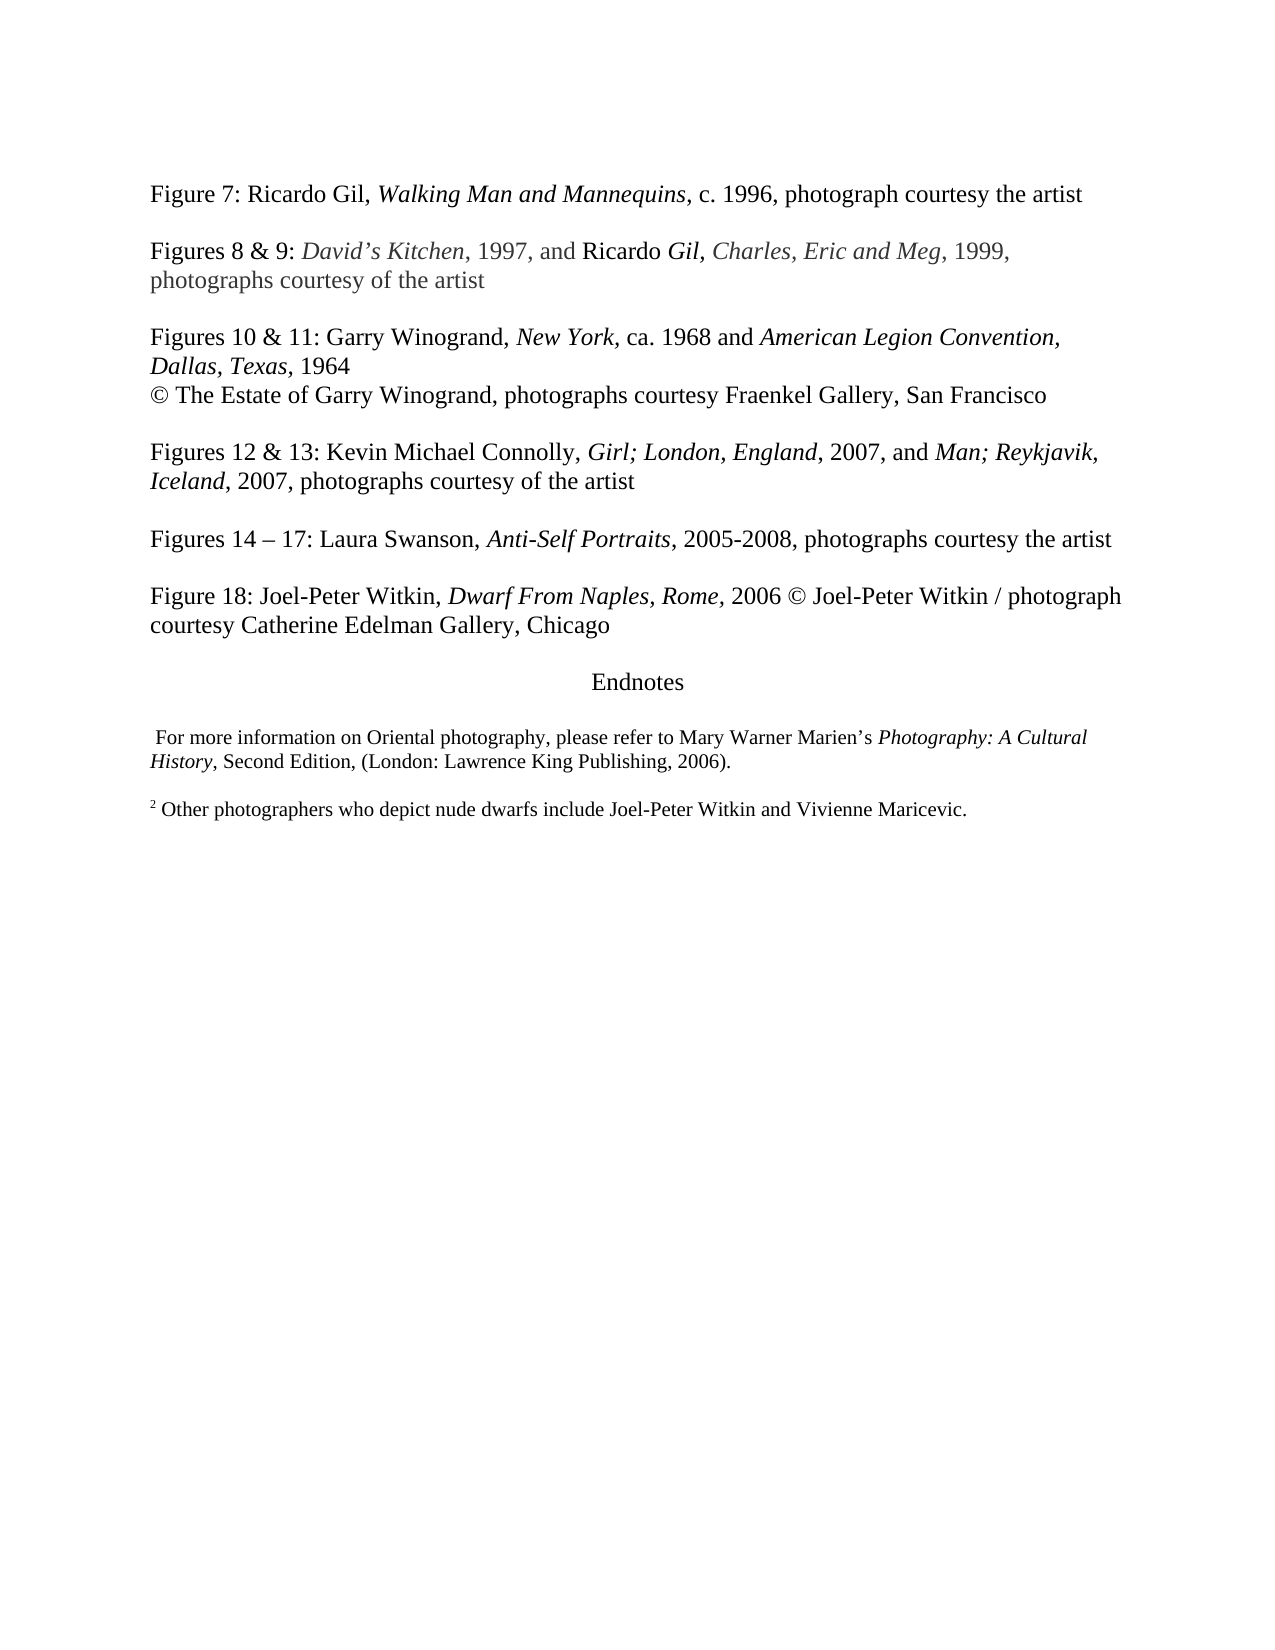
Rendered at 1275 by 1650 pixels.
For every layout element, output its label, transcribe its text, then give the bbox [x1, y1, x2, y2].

text © The Estate of Garry Winogrand, photographs courtesy Fraenkel Gallery, San Francisco [150, 380, 1125, 409]
text Figure 18: Joel-Peter Witkin, Dwarf From Naples, Rome, 2006 © Joel-Peter Witkin / photograph courtesy Catherine Edelman Gallery, Chicago [150, 581, 1125, 639]
text Endnotes [150, 667, 1125, 696]
text Figures 8 & 9: David’s Kitchen, 1997, and Ricardo Gil, Charles, Eric and Meg, 1999, photographs courtesy of the artist [150, 236, 1125, 294]
text For more information on Oriental photography, please refer to Mary Warner Marien’s Photography: A Cultural History, Second Edition, (London: Lawrence King Publishing, 2006). [150, 725, 1125, 773]
text Figures 14 – 17: Laura Swanson, Anti-Self Portraits, 2005-2008, photographs courtesy the artist [150, 524, 1125, 552]
text Figures 12 & 13: Kevin Michael Connolly, Girl; London, England, 2007, and Man; Reykjavik, Iceland, 2007, photographs courtesy of the artist [150, 437, 1125, 495]
text 2 Other photographers who depict nude dwarfs include Joel-Peter Witkin and Vivienne Maricevic. [150, 797, 1125, 821]
text Figures 10 & 11: Garry Winogrand, New York, ca. 1968 and American Legion Convention, Dallas, Texas, 1964 [150, 322, 1125, 380]
text Figure 7: Ricardo Gil, Walking Man and Mannequins, c. 1996, photograph courtesy the artist [150, 179, 1125, 207]
